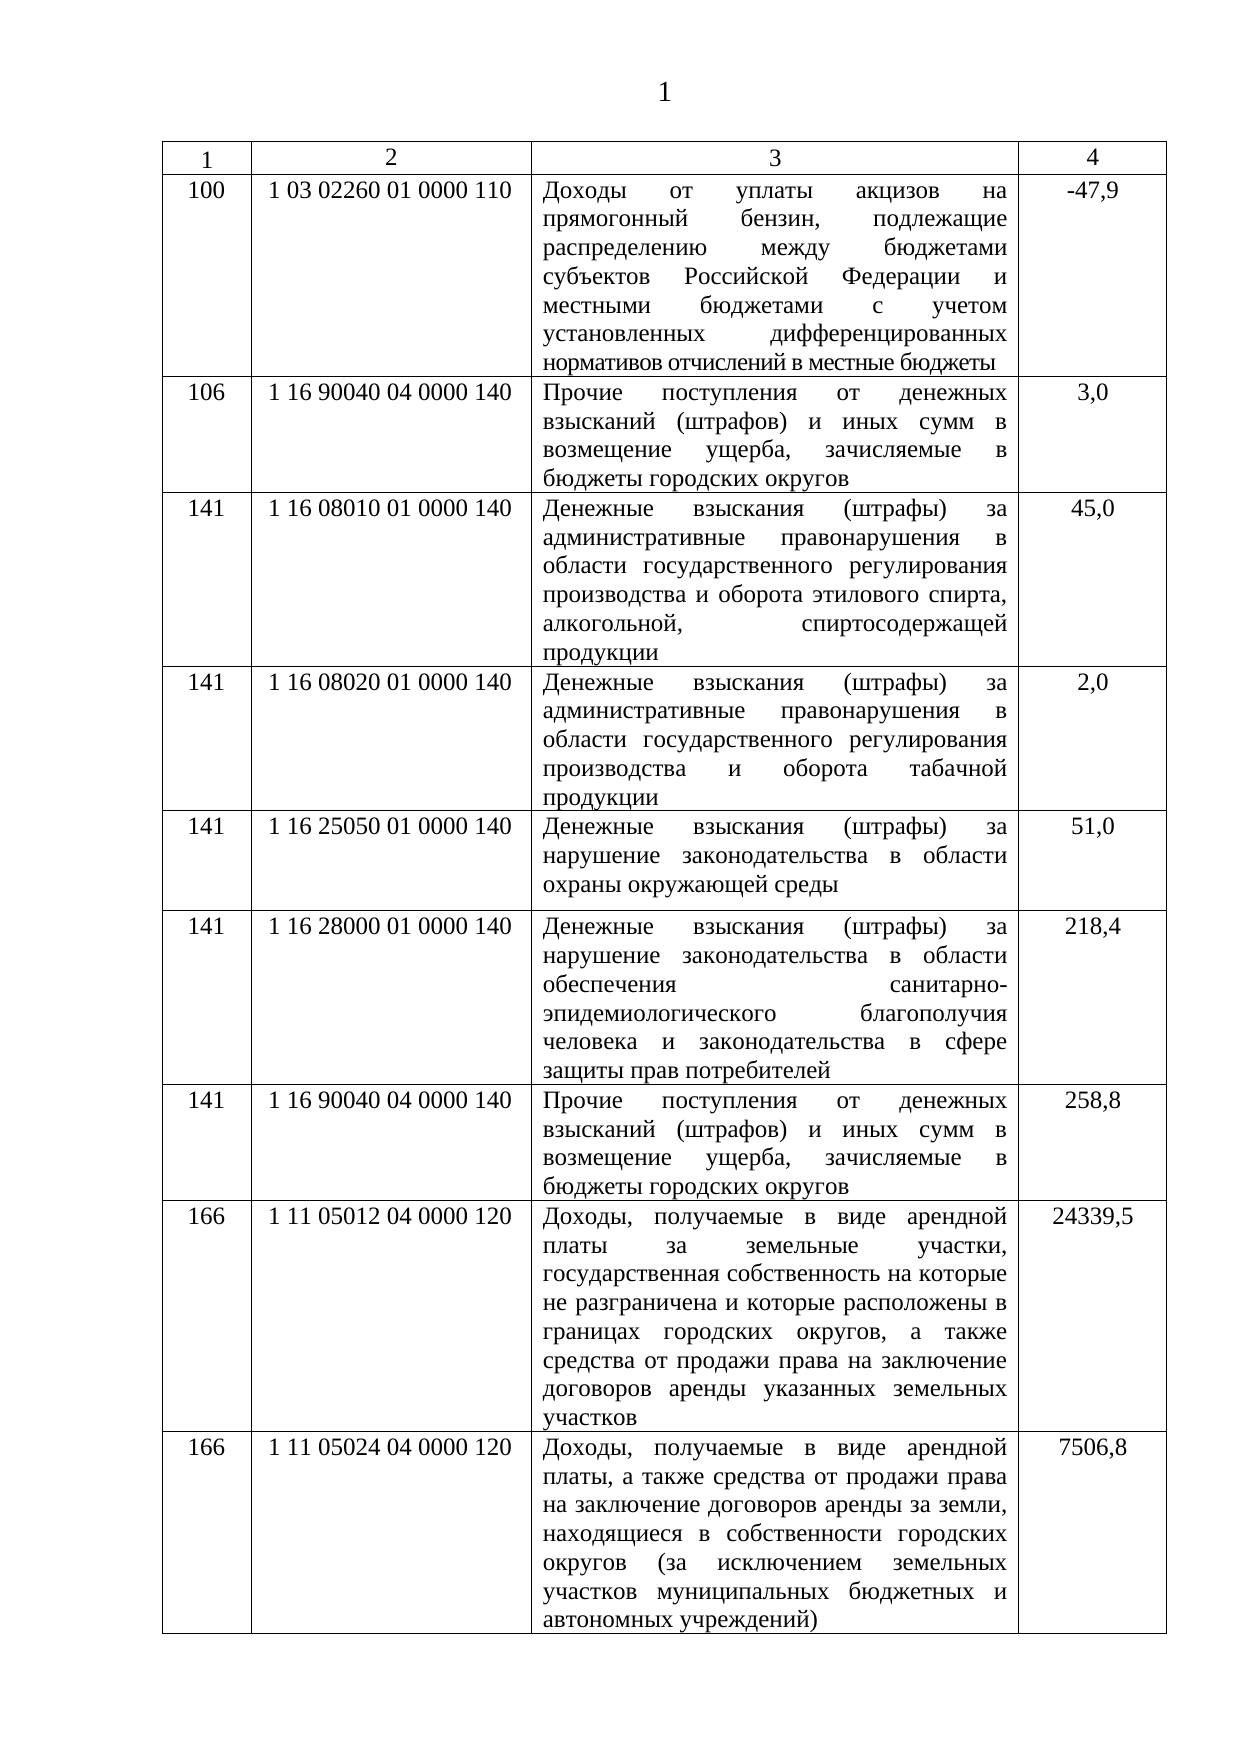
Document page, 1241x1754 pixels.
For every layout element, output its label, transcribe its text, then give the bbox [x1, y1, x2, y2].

table_cell 100 [163, 175, 251, 376]
table_cell 1 11 05012 04 0000 120 [252, 1201, 531, 1431]
table_cell 166 [163, 1201, 251, 1431]
table_cell Денежные взыскания (штрафы) за административные правонарушения в области государственного регулирования производства и оборота этилового спирта, алкогольной, спиртосодержащей продукции [532, 493, 1018, 666]
table_cell Доходы, получаемые в виде арендной платы, а также средства от продажи права на заключение договоров аренды за земли, находящиеся в собственности городских округов (за исключением земельных участков муниципальных бюджетных и автономных учреждений) [532, 1432, 1018, 1633]
table_cell 141 [163, 493, 251, 666]
table_cell 1 16 08010 01 0000 140 [252, 493, 531, 666]
table_cell 258,8 [1019, 1085, 1166, 1200]
table_cell 45,0 [1019, 493, 1166, 666]
table_cell -47,9 [1019, 175, 1166, 376]
table_cell 1 16 28000 01 0000 140 [252, 911, 531, 1084]
table_header 3 [532, 142, 1018, 174]
table_cell Прочие поступления от денежных взысканий (штрафов) и иных сумм в возмещение ущерба, зачисляемые в бюджеты городских округов [532, 377, 1018, 492]
table_cell 3,0 [1019, 377, 1166, 492]
table_cell 1 16 08020 01 0000 140 [252, 667, 531, 810]
table_cell Доходы, получаемые в виде арендной платы за земельные участки, государственная собственность на которые не разграничена и которые расположены в границах городских округов, а также средства от продажи права на заключение договоров аренды указанных земельных участков [532, 1201, 1018, 1431]
table_cell 141 [163, 1085, 251, 1200]
table_header 1 [163, 142, 251, 174]
table_cell Доходы от уплаты акцизов на прямогонный бензин, подлежащие распределению между бюджетами субъектов Российской Федерации и местными бюджетами с учетом установленных дифференцированных нормативов отчислений в местные бюджеты [532, 175, 1018, 376]
table_cell 1 11 05024 04 0000 120 [252, 1432, 531, 1633]
table_cell 106 [163, 377, 251, 492]
table_cell 1 03 02260 01 0000 110 [252, 175, 531, 376]
table_cell Денежные взыскания (штрафы) за нарушение законодательства в области обеспечения санитарно-эпидемиологического благополучия человека и законодательства в сфере защиты прав потребителей [532, 911, 1018, 1084]
table_cell 24339,5 [1019, 1201, 1166, 1431]
table_cell 218,4 [1019, 911, 1166, 1084]
table_cell Денежные взыскания (штрафы) за административные правонарушения в области государственного регулирования производства и оборота табачной продукции [532, 667, 1018, 810]
table_cell 1 16 90040 04 0000 140 [252, 1085, 531, 1200]
table_cell 141 [163, 911, 251, 1084]
table_cell 166 [163, 1432, 251, 1633]
table_cell Денежные взыскания (штрафы) за нарушение законодательства в области охраны окружающей среды [532, 811, 1018, 910]
table_cell 51,0 [1019, 811, 1166, 910]
table_cell 141 [163, 667, 251, 810]
table_header 4 [1019, 142, 1166, 174]
table_cell 7506,8 [1019, 1432, 1166, 1633]
table_cell 1 16 90040 04 0000 140 [252, 377, 531, 492]
table_cell 1 16 25050 01 0000 140 [252, 811, 531, 910]
table_cell Прочие поступления от денежных взысканий (штрафов) и иных сумм в возмещение ущерба, зачисляемые в бюджеты городских округов [532, 1085, 1018, 1200]
table_cell 141 [163, 811, 251, 910]
table_cell 2,0 [1019, 667, 1166, 810]
table_header 2 [252, 142, 531, 174]
